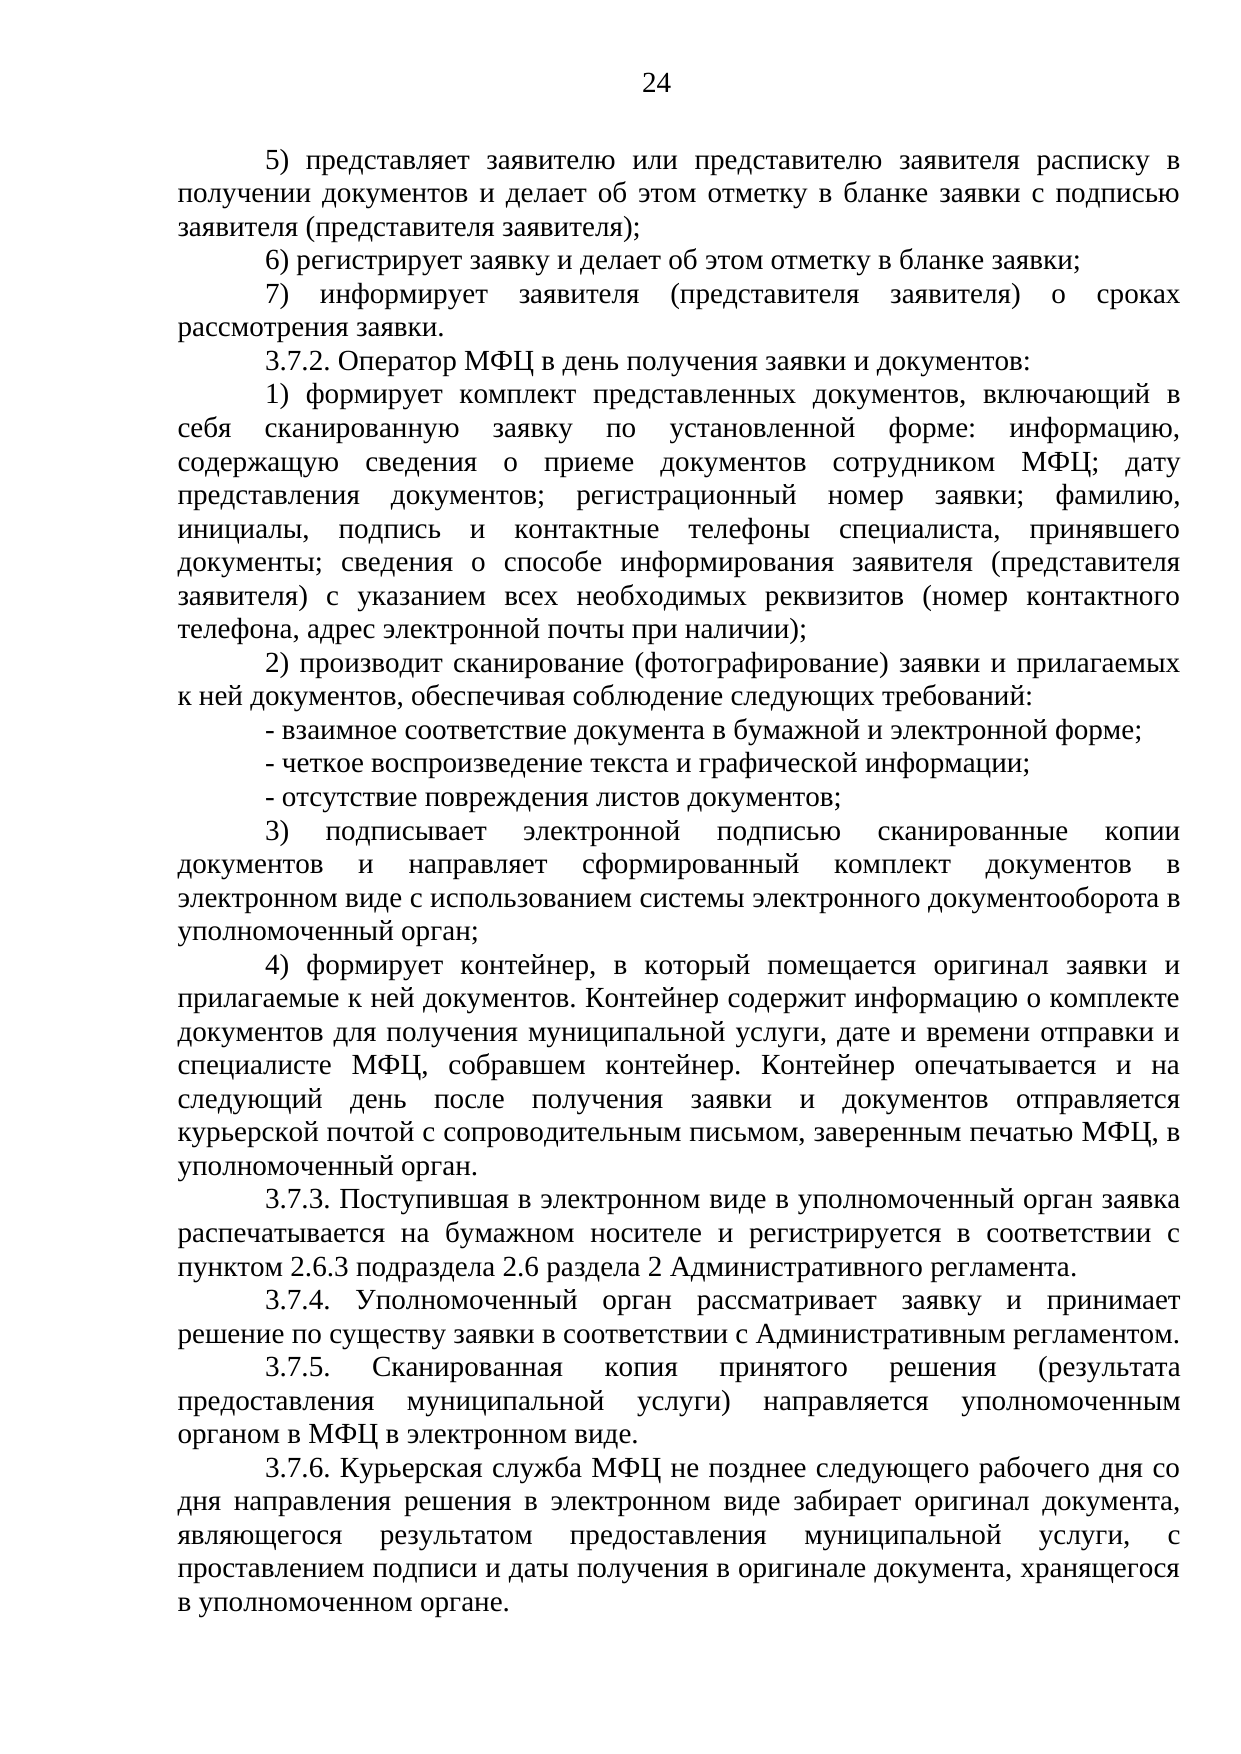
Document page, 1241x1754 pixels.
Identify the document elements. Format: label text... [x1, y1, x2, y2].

text 4) формирует контейнер, в который помещается оригинал заявки и прилагаемые к ней документов. Контейнер содержит информацию о комплекте документов для получения муниципальной услуги, дате и времени отправки и специалисте МФЦ, собравшем контейнер. Контейнер опечатывается и на следующий день после получения заявки и документов отправляется курьерской почтой с сопроводительным письмом, заверенным печатью МФЦ, в уполномоченный орган. [177, 947, 1181, 1182]
text 1) формирует комплект представленных документов, включающий в себя сканированную заявку по установленной форме: информацию, содержащую сведения о приеме документов сотрудником МФЦ; дату представления документов; регистрационный номер заявки; фамилию, инициалы, подпись и контактные телефоны специалиста, принявшего документы; сведения о способе информирования заявителя (представителя заявителя) с указанием всех необходимых реквизитов (номер контактного телефона, адрес электронной почты при наличии); [177, 377, 1181, 645]
text 3.7.5. Сканированная копия принятого решения (результата предоставления муниципальной услуги) направляется уполномоченным органом в МФЦ в электронном виде. [177, 1349, 1181, 1450]
text - отсутствие повреждения листов документов; [177, 779, 1181, 813]
text 5) представляет заявителю или представителю заявителя расписку в получении документов и делает об этом отметку в бланке заявки с подписью заявителя (представителя заявителя); [177, 142, 1181, 242]
text 7) информирует заявителя (представителя заявителя) о сроках рассмотрения заявки. [177, 276, 1181, 343]
text 3) подписывает электронной подписью сканированные копии документов и направляет сформированный комплект документов в электронном виде с использованием системы электронного документооборота в уполномоченный орган; [177, 813, 1181, 947]
text - четкое воспроизведение текста и графической информации; [177, 746, 1181, 779]
text - взаимное соответствие документа в бумажной и электронной форме; [177, 712, 1181, 746]
text 3.7.3. Поступившая в электронном виде в уполномоченный орган заявка распечатывается на бумажном носителе и регистрируется в соответствии с пунктом 2.6.3 подраздела 2.6 раздела 2 Административного регламента. [177, 1182, 1181, 1282]
text 2) производит сканирование (фотографирование) заявки и прилагаемых к ней документов, обеспечивая соблюдение следующих требований: [177, 645, 1181, 712]
text 6) регистрирует заявку и делает об этом отметку в бланке заявки; [177, 242, 1181, 276]
text 3.7.2. Оператор МФЦ в день получения заявки и документов: [177, 343, 1181, 377]
text 3.7.4. Уполномоченный орган рассматривает заявку и принимает решение по существу заявки в соответствии с Административным регламентом. [177, 1282, 1181, 1349]
text 3.7.6. Курьерская служба МФЦ не позднее следующего рабочего дня со дня направления решения в электронном виде забирает оригинал документа, являющегося результатом предоставления муниципальной услуги, с проставлением подписи и даты получения в оригинале документа, хранящегося в уполномоченном органе. [177, 1450, 1181, 1618]
